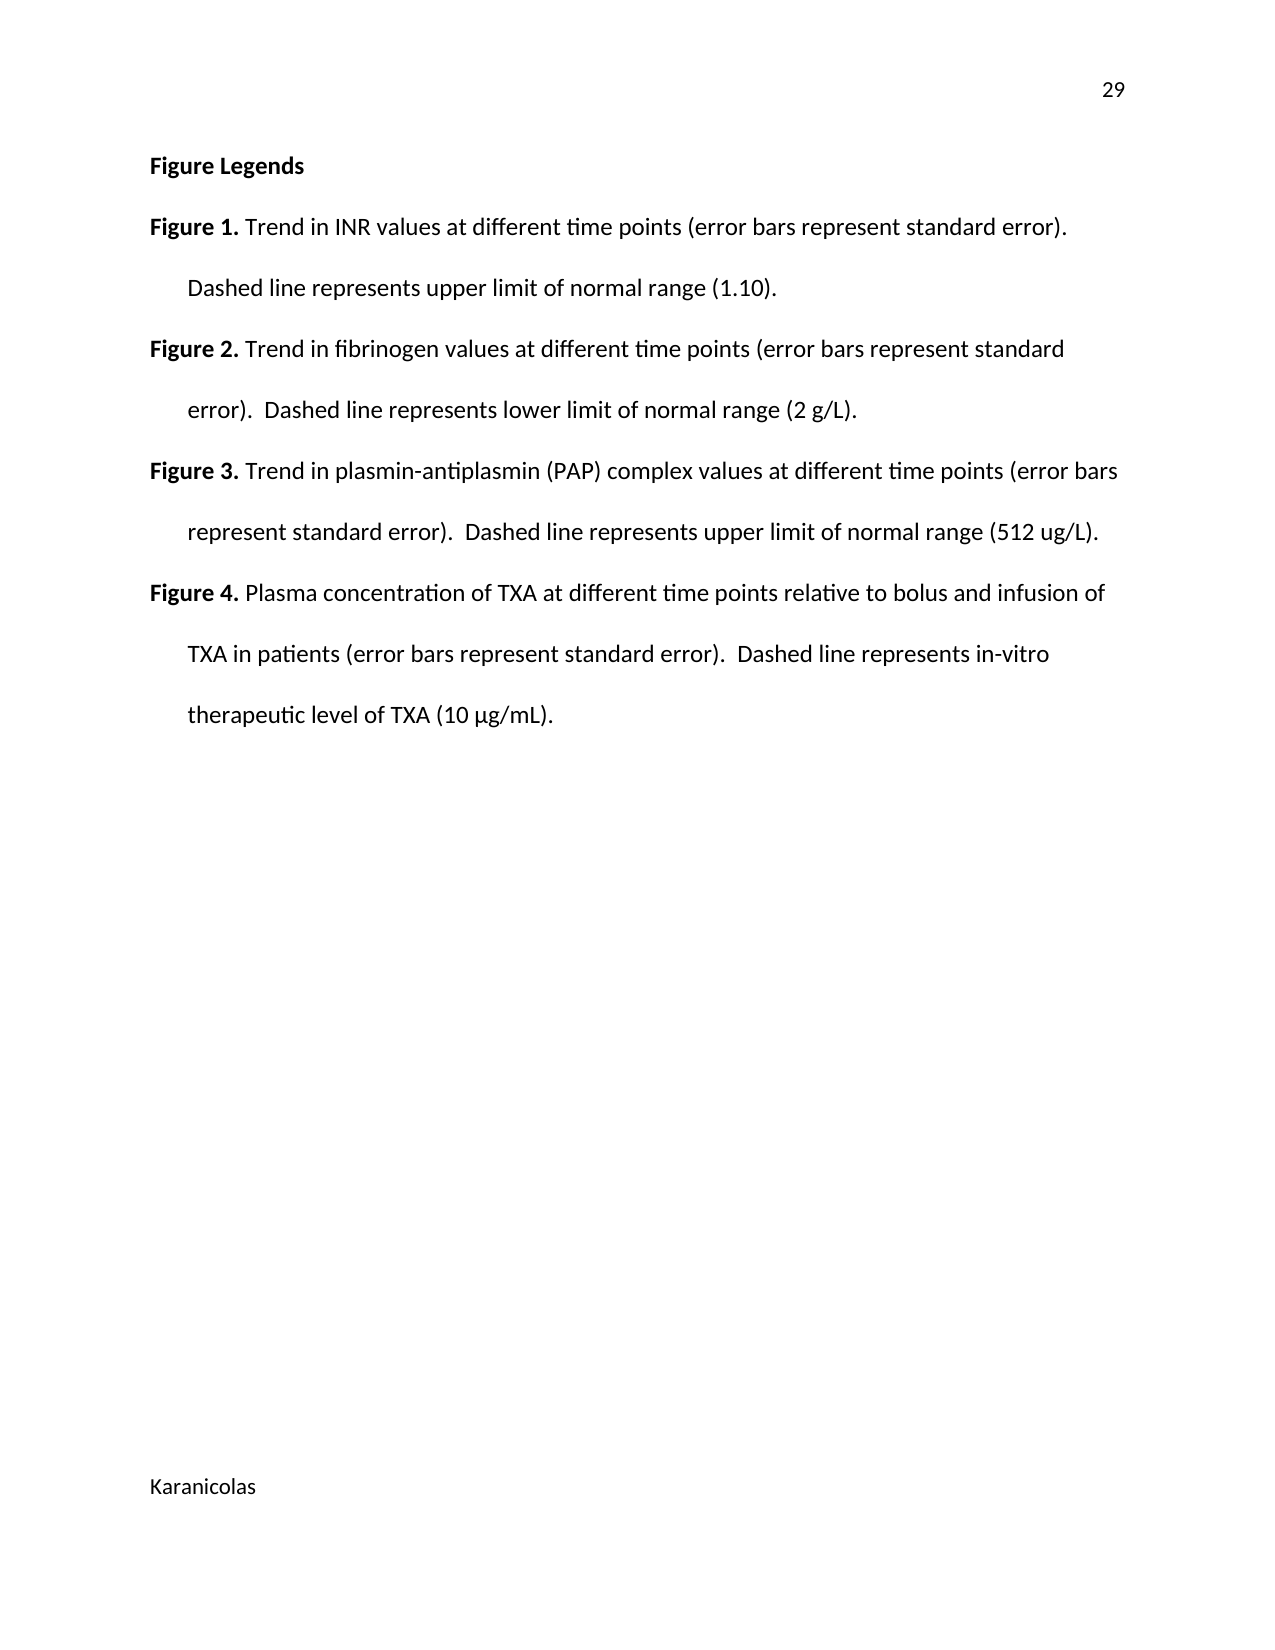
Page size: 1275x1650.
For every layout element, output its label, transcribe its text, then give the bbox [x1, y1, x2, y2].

text Figure 4. Plasma concentration of TXA at different time points relative to bolus and infusion of TXA in patients (error bars represent standard error). Dashed line represents in-vitro therapeutic level of TXA (10 µg/mL). [150, 577, 1125, 730]
text Figure 2. Trend in fibrinogen values at different time points (error bars represent standard error). Dashed line represents lower limit of normal range (2 g/L). [150, 333, 1125, 425]
text Figure 1. Trend in INR values at different time points (error bars represent standard error). Dashed line represents upper limit of normal range (1.10). [150, 211, 1125, 303]
text Figure Legends [150, 150, 1125, 181]
text Figure 3. Trend in plasmin-antiplasmin (PAP) complex values at different time points (error bars represent standard error). Dashed line represents upper limit of normal range (512 ug/L). [150, 455, 1125, 547]
